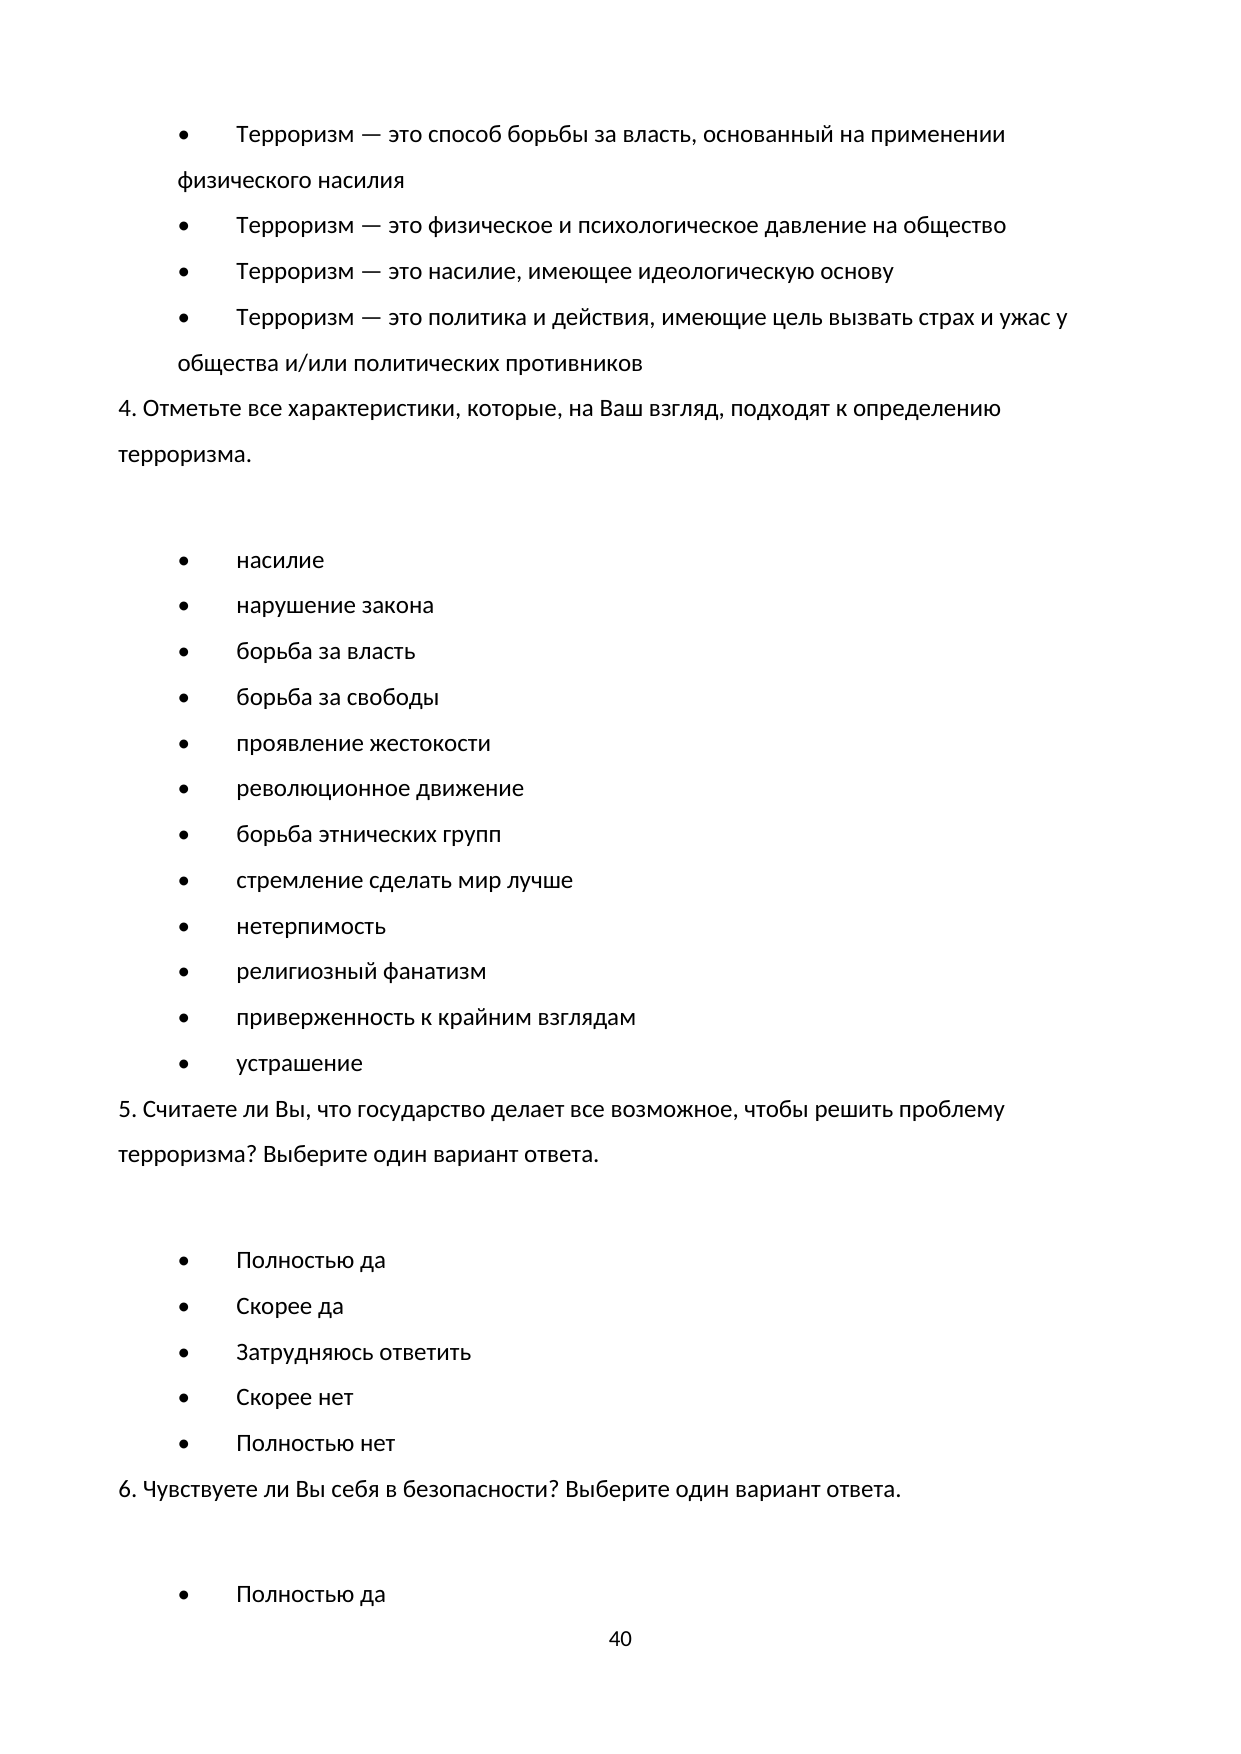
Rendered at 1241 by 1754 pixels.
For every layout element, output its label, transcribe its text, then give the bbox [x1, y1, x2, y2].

text • проявление жестокости [177, 727, 1122, 757]
text • борьба за свободы [177, 681, 1122, 712]
text • Полностью да [177, 1244, 1122, 1275]
text 5. Считаете ли Вы, что государство делает все возможное, чтобы решить проблему терроризма? Выберите один вариант ответа. [118, 1093, 1122, 1169]
text • Терроризм — это физическое и психологическое давление на общество [177, 209, 1122, 240]
text • Терроризм — это насилие, имеющее идеологическую основу [177, 255, 1122, 286]
text • нетерпимость [177, 910, 1122, 940]
text • насилие [177, 544, 1122, 574]
text • Полностью нет [177, 1427, 1122, 1458]
text • Скорее нет [177, 1381, 1122, 1412]
text • Терроризм — это политика и действия, имеющие цель вызвать страх и ужас у общества и/или политических противников [177, 301, 1122, 377]
text • борьба за власть [177, 635, 1122, 666]
text • борьба этнических групп [177, 818, 1122, 849]
text • стремление сделать мир лучше [177, 864, 1122, 894]
text • устрашение [177, 1047, 1122, 1077]
text 4. Отметьте все характеристики, которые, на Ваш взгляд, подходят к определению терроризма. [118, 392, 1122, 469]
text • нарушение закона [177, 590, 1122, 620]
text • революционное движение [177, 773, 1122, 803]
text 6. Чувствуете ли Вы себя в безопасности? Выберите один вариант ответа. [118, 1473, 1122, 1503]
text • Затрудняюсь ответить [177, 1336, 1122, 1366]
text • религиозный фанатизм [177, 956, 1122, 986]
text • Полностью да [177, 1578, 1122, 1609]
text • Терроризм — это способ борьбы за власть, основанный на применении физического насилия [177, 118, 1122, 194]
text • Скорее да [177, 1290, 1122, 1320]
text • приверженность к крайним взглядам [177, 1001, 1122, 1032]
